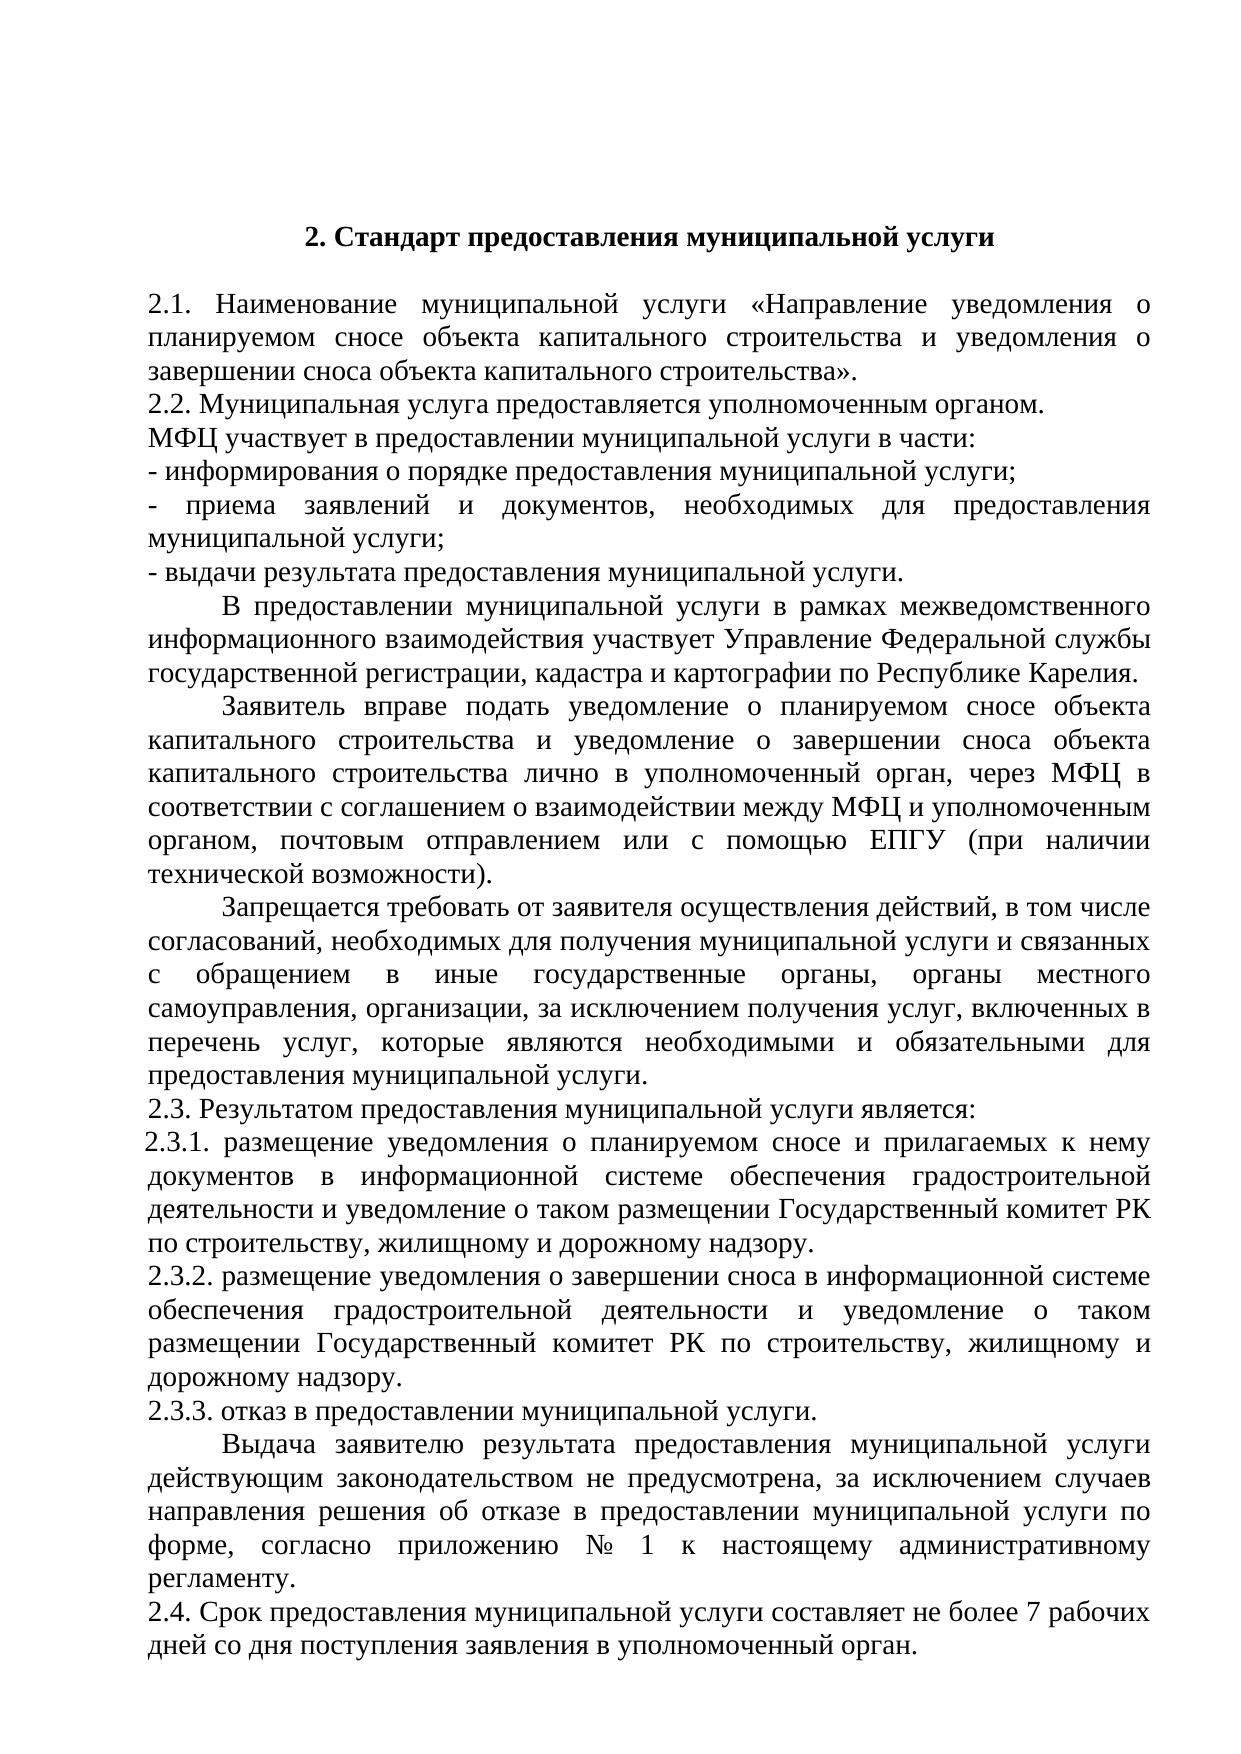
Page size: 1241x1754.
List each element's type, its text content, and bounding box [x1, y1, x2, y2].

text МФЦ участвует в предоставлении муниципальной услуги в части: [148, 420, 1152, 453]
text 2.2. Муниципальная услуга предоставляется уполномоченным органом. [148, 386, 1152, 420]
text - информирования о порядке предоставления муниципальной услуги; [148, 453, 1152, 487]
text 2.3.3. отказ в предоставлении муниципальной услуги. [148, 1393, 1152, 1426]
text 2.4. Срок предоставления муниципальной услуги составляет не более 7 рабочих дней со дня поступления заявления в уполномоченный орган. [148, 1594, 1152, 1661]
text 2.3. Результатом предоставления муниципальной услуги является: [148, 1091, 1152, 1124]
text - приема заявлений и документов, необходимых для предоставления муниципальной услуги; [148, 487, 1152, 554]
text Заявитель вправе подать уведомление о планируемом сносе объекта капитального строительства и уведомление о завершении сноса объекта капитального строительства лично в уполномоченный орган, через МФЦ в соответствии с соглашением о взаимодействии между МФЦ и уполномоченным органом, почтовым отправлением или с помощью ЕПГУ (при наличии технической возможности). [148, 688, 1152, 889]
text 2. Стандарт предоставления муниципальной услуги [148, 219, 1152, 252]
text В предоставлении муниципальной услуги в рамках межведомственного информационного взаимодействия участвует Управление Федеральной службы государственной регистрации, кадастра и картографии по Республике Карелия. [148, 588, 1152, 688]
text 2.1. Наименование муниципальной услуги «Направление уведомления о планируемом сносе объекта капитального строительства и уведомления о завершении сноса объекта капитального строительства». [148, 286, 1152, 386]
text 2.3.1. размещение уведомления о планируемом сносе и прилагаемых к нему документов в информационной системе обеспечения градостроительной деятельности и уведомление о таком размещении Государственный комитет РК по строительству, жилищному и дорожному надзору. [144, 1124, 1152, 1258]
text Выдача заявителю результата предоставления муниципальной услуги действующим законодательством не предусмотрена, за исключением случаев направления решения об отказе в предоставлении муниципальной услуги по форме, согласно приложению № 1 к настоящему административному регламенту. [148, 1426, 1152, 1594]
text - выдачи результата предоставления муниципальной услуги. [148, 554, 1152, 588]
text Запрещается требовать от заявителя осуществления действий, в том числе согласований, необходимых для получения муниципальной услуги и связанных с обращением в иные государственные органы, органы местного самоуправления, организации, за исключением получения услуг, включенных в перечень услуг, которые являются необходимыми и обязательными для предоставления муниципальной услуги. [148, 889, 1152, 1091]
text 2.3.2. размещение уведомления о завершении сноса в информационной системе обеспечения градостроительной деятельности и уведомление о таком размещении Государственный комитет РК по строительству, жилищному и дорожному надзору. [148, 1258, 1152, 1393]
